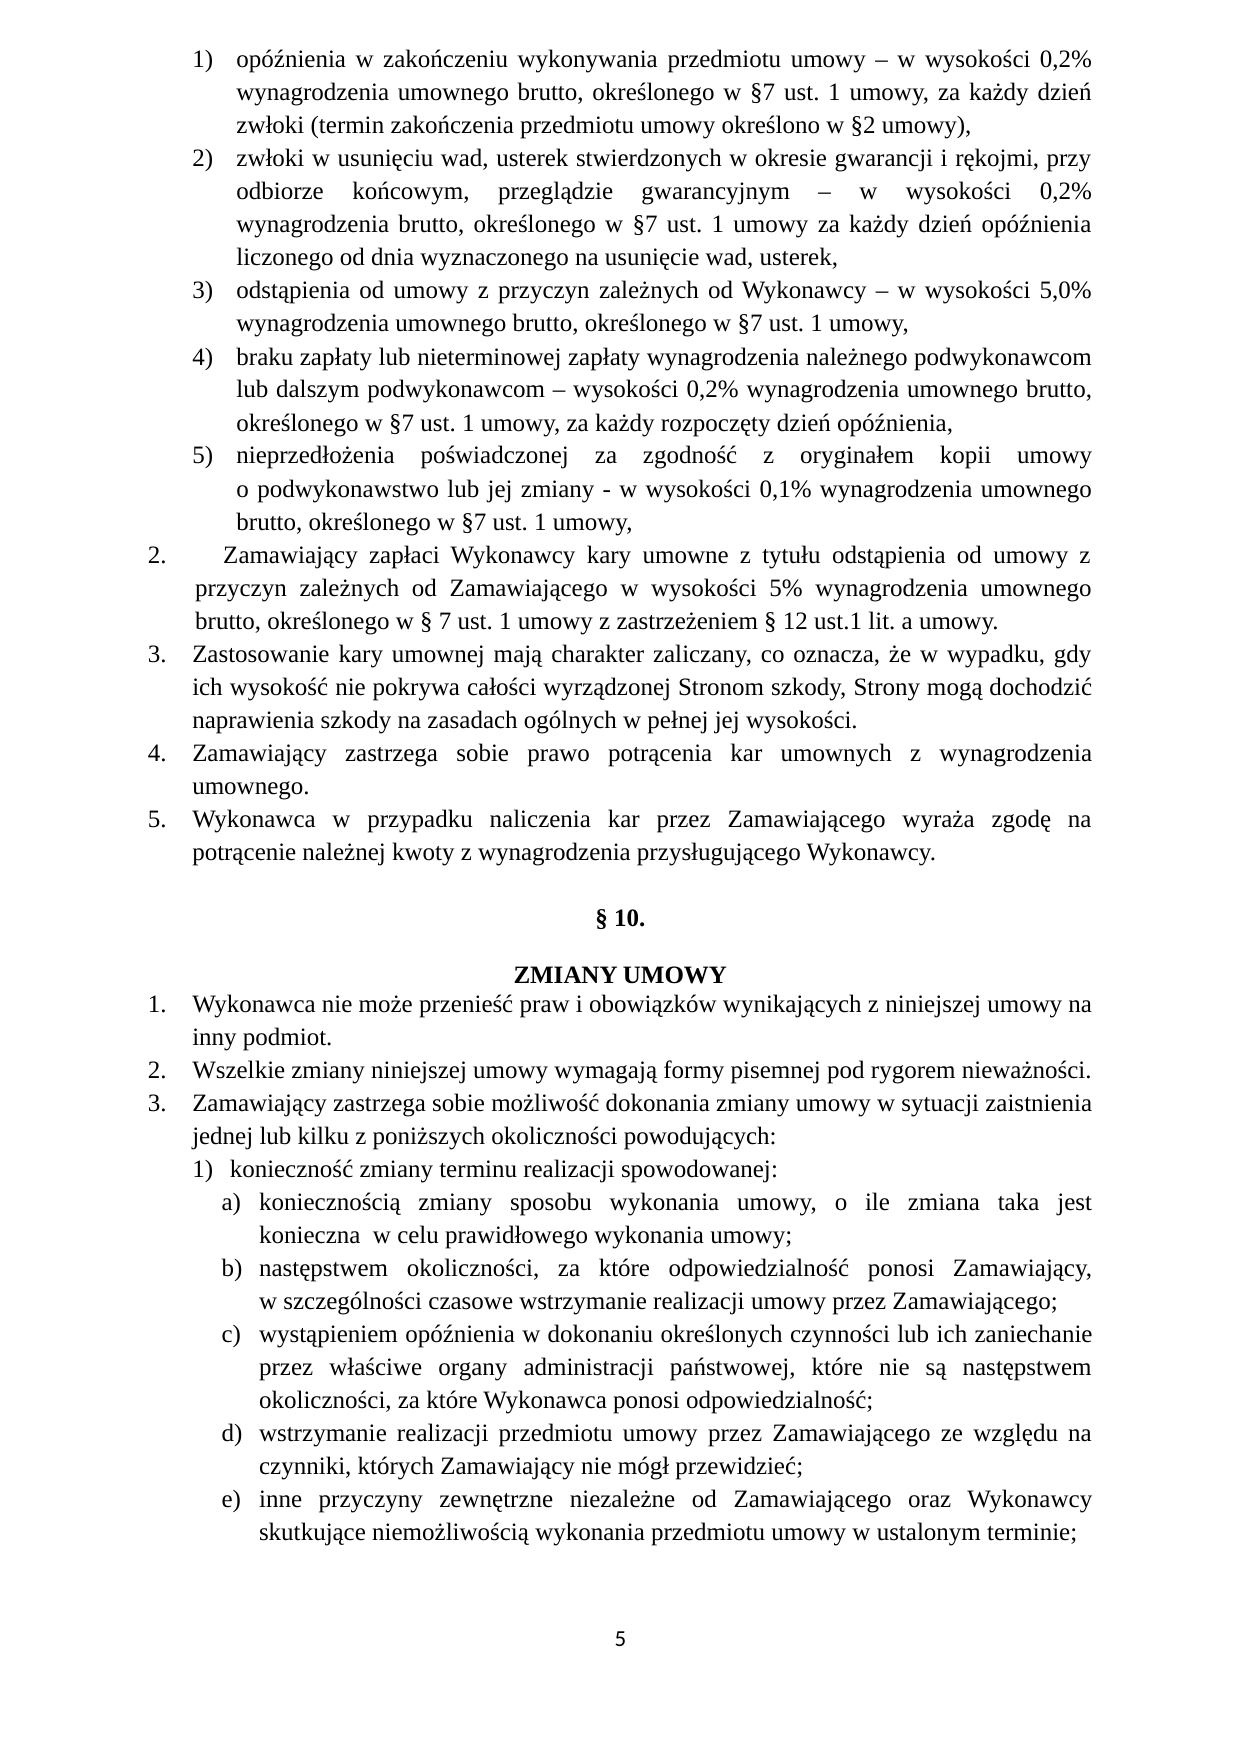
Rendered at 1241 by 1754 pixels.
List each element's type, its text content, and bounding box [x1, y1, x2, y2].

text 2) zwłoki w usunięciu wad, usterek stwierdzonych w okresie gwarancji i rękojmi, przy odbiorze końcowym, przeglądzie gwarancyjnym – w wysokości 0,2% wynagrodzenia brutto, określonego w §7 ust. 1 umowy za każdy dzień opóźnienia liczonego od dnia wyznaczonego na usunięcie wad, usterek, [192, 143, 1093, 271]
list Wykonawca nie może przenieść praw i obowiązków wynikających z niniejszej umowy na inny podmiot. [148, 989, 1093, 1051]
text 4. Zamawiający zastrzega sobie prawo potrącenia kar umownych z wynagrodzenia umownego. [148, 738, 1093, 799]
list koniecznością zmiany sposobu wykonania umowy, o ile zmiana taka jest konieczna w celu prawidłowego wykonania umowy; [221, 1187, 1093, 1249]
list wstrzymanie realizacji przedmiotu umowy przez Zamawiającego ze względu na czynniki, których Zamawiający nie mógł przewidzieć; [221, 1418, 1093, 1480]
text 3) odstąpienia od umowy z przyczyn zależnych od Wykonawcy – w wysokości 5,0% wynagrodzenia umownego brutto, określonego w §7 ust. 1 umowy, [192, 276, 1093, 337]
list inne przyczyny zewnętrzne niezależne od Zamawiającego oraz Wykonawcy skutkujące niemożliwością wykonania przedmiotu umowy w ustalonym terminie; [221, 1484, 1093, 1546]
list konieczność zmiany terminu realizacji spowodowanej: [192, 1154, 1093, 1183]
text ZMIANY UMOWY [148, 960, 1093, 989]
text 5) nieprzedłożenia poświadczonej za zgodność z oryginałem kopii umowy o podwykonawstwo lub jej zmiany - w wysokości 0,1% wynagrodzenia umownego brutto, określonego w §7 ust. 1 umowy, [192, 441, 1093, 535]
list Wszelkie zmiany niniejszej umowy wymagają formy pisemnej pod rygorem nieważności. [148, 1055, 1093, 1084]
list następstwem okoliczności, za które odpowiedzialność ponosi Zamawiający, w szczególności czasowe wstrzymanie realizacji umowy przez Zamawiającego; [221, 1253, 1093, 1315]
text 2. Zamawiający zapłaci Wykonawcy kary umowne z tytułu odstąpienia od umowy z przyczyn zależnych od Zamawiającego w wysokości 5% wynagrodzenia umownego brutto, określonego w § 7 ust. 1 umowy z zastrzeżeniem § 12 ust.1 lit. a umowy. [148, 540, 1093, 634]
list wystąpieniem opóźnienia w dokonaniu określonych czynności lub ich zaniechanie przez właściwe organy administracji państwowej, które nie są następstwem okoliczności, za które Wykonawca ponosi odpowiedzialność; [221, 1319, 1093, 1414]
list Zamawiający zastrzega sobie możliwość dokonania zmiany umowy w sytuacji zaistnienia jednej lub kilku z poniższych okoliczności powodujących: [148, 1088, 1093, 1150]
text 4) braku zapłaty lub nieterminowej zapłaty wynagrodzenia należnego podwykonawcom lub dalszym podwykonawcom – wysokości 0,2% wynagrodzenia umownego brutto, określonego w §7 ust. 1 umowy, za każdy rozpoczęty dzień opóźnienia, [192, 342, 1093, 436]
text § 10. [148, 903, 1093, 932]
text 3. Zastosowanie kary umownej mają charakter zaliczany, co oznacza, że w wypadku, gdy ich wysokość nie pokrywa całości wyrządzonej Stronom szkody, Strony mogą dochodzić naprawienia szkody na zasadach ogólnych w pełnej jej wysokości. [148, 639, 1093, 733]
text 5. Wykonawca w przypadku naliczenia kar przez Zamawiającego wyraża zgodę na potrącenie należnej kwoty z wynagrodzenia przysługującego Wykonawcy. [148, 804, 1093, 866]
text 1) opóźnienia w zakończeniu wykonywania przedmiotu umowy – w wysokości 0,2% wynagrodzenia umownego brutto, określonego w §7 ust. 1 umowy, za każdy dzień zwłoki (termin zakończenia przedmiotu umowy określono w §2 umowy), [192, 44, 1093, 139]
